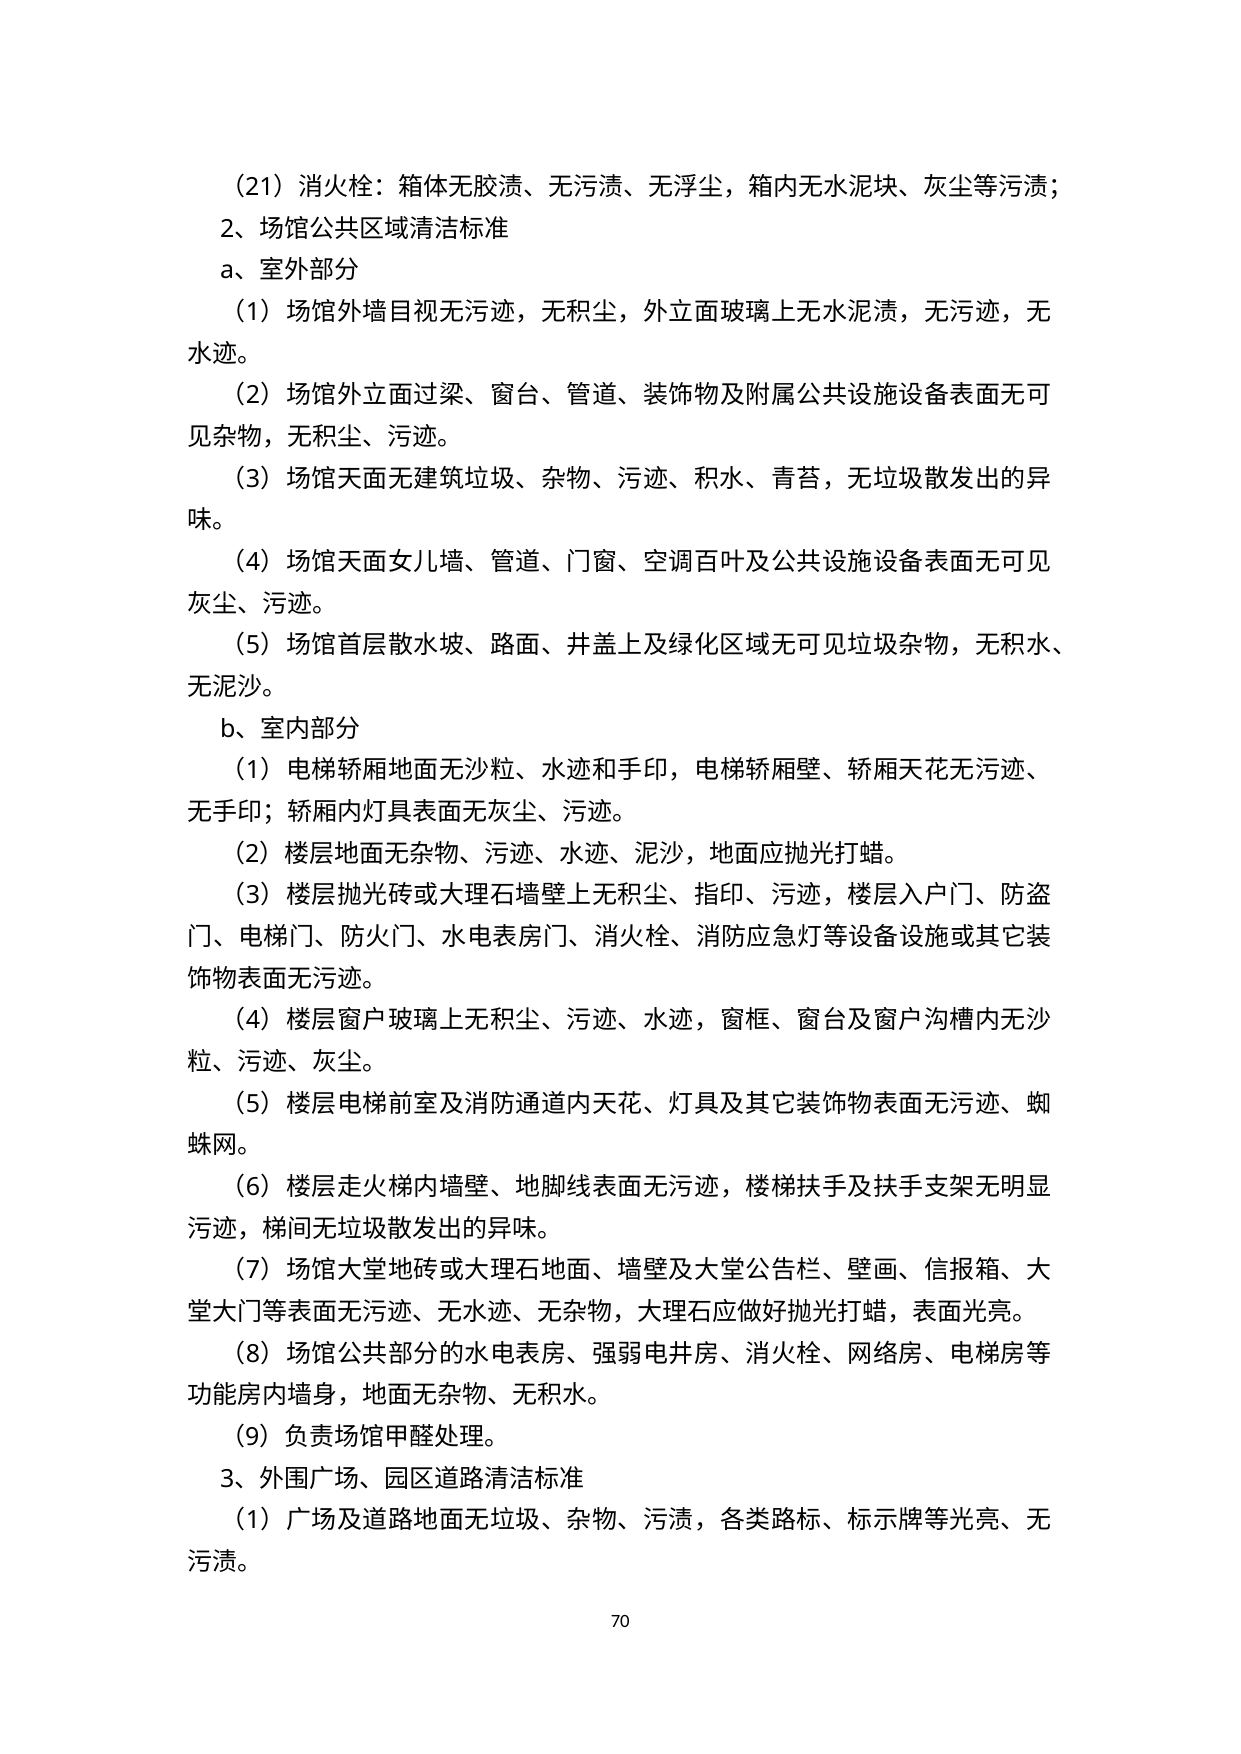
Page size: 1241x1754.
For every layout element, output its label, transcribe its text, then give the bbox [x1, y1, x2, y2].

text （2）楼层地面无杂物、污迹、水迹、泥沙，地面应抛光打蜡。 [187, 829, 1053, 870]
text b、室内部分 [187, 704, 1053, 745]
text （1）广场及道路地面无垃圾、杂物、污渍，各类路标、标示牌等光亮、无污渍。 [187, 1495, 1053, 1579]
text a、室外部分 [187, 245, 1053, 287]
text 3、外围广场、园区道路清洁标准 [187, 1454, 1053, 1495]
text （21）消火栓：箱体无胶渍、无污渍、无浮尘，箱内无水泥块、灰尘等污渍； [187, 162, 1053, 204]
text （3）场馆天面无建筑垃圾、杂物、污迹、积水、青苔，无垃圾散发出的异味。 [187, 454, 1053, 537]
text （5）场馆首层散水坡、路面、井盖上及绿化区域无可见垃圾杂物，无积水、无泥沙。 [187, 620, 1053, 704]
text （4）楼层窗户玻璃上无积尘、污迹、水迹，窗框、窗台及窗户沟槽内无沙粒、污迹、灰尘。 [187, 995, 1053, 1079]
text （2）场馆外立面过梁、窗台、管道、装饰物及附属公共设施设备表面无可见杂物，无积尘、污迹。 [187, 370, 1053, 454]
text （8）场馆公共部分的水电表房、强弱电井房、消火栓、网络房、电梯房等功能房内墙身，地面无杂物、无积水。 [187, 1329, 1053, 1412]
text （6）楼层走火梯内墙壁、地脚线表面无污迹，楼梯扶手及扶手支架无明显污迹，梯间无垃圾散发出的异味。 [187, 1162, 1053, 1245]
text （5）楼层电梯前室及消防通道内天花、灯具及其它装饰物表面无污迹、蜘蛛网。 [187, 1079, 1053, 1162]
text 2、场馆公共区域清洁标准 [187, 204, 1053, 245]
text （7）场馆大堂地砖或大理石地面、墙壁及大堂公告栏、壁画、信报箱、大堂大门等表面无污迹、无水迹、无杂物，大理石应做好抛光打蜡，表面光亮。 [187, 1245, 1053, 1329]
text （1）场馆外墙目视无污迹，无积尘，外立面玻璃上无水泥渍，无污迹，无水迹。 [187, 287, 1053, 370]
text （4）场馆天面女儿墙、管道、门窗、空调百叶及公共设施设备表面无可见灰尘、污迹。 [187, 537, 1053, 620]
text （9）负责场馆甲醛处理。 [187, 1412, 1053, 1454]
text （1）电梯轿厢地面无沙粒、水迹和手印，电梯轿厢壁、轿厢天花无污迹、无手印；轿厢内灯具表面无灰尘、污迹。 [187, 745, 1053, 829]
text （3）楼层抛光砖或大理石墙壁上无积尘、指印、污迹，楼层入户门、防盗门、电梯门、防火门、水电表房门、消火栓、消防应急灯等设备设施或其它装饰物表面无污迹。 [187, 870, 1053, 995]
